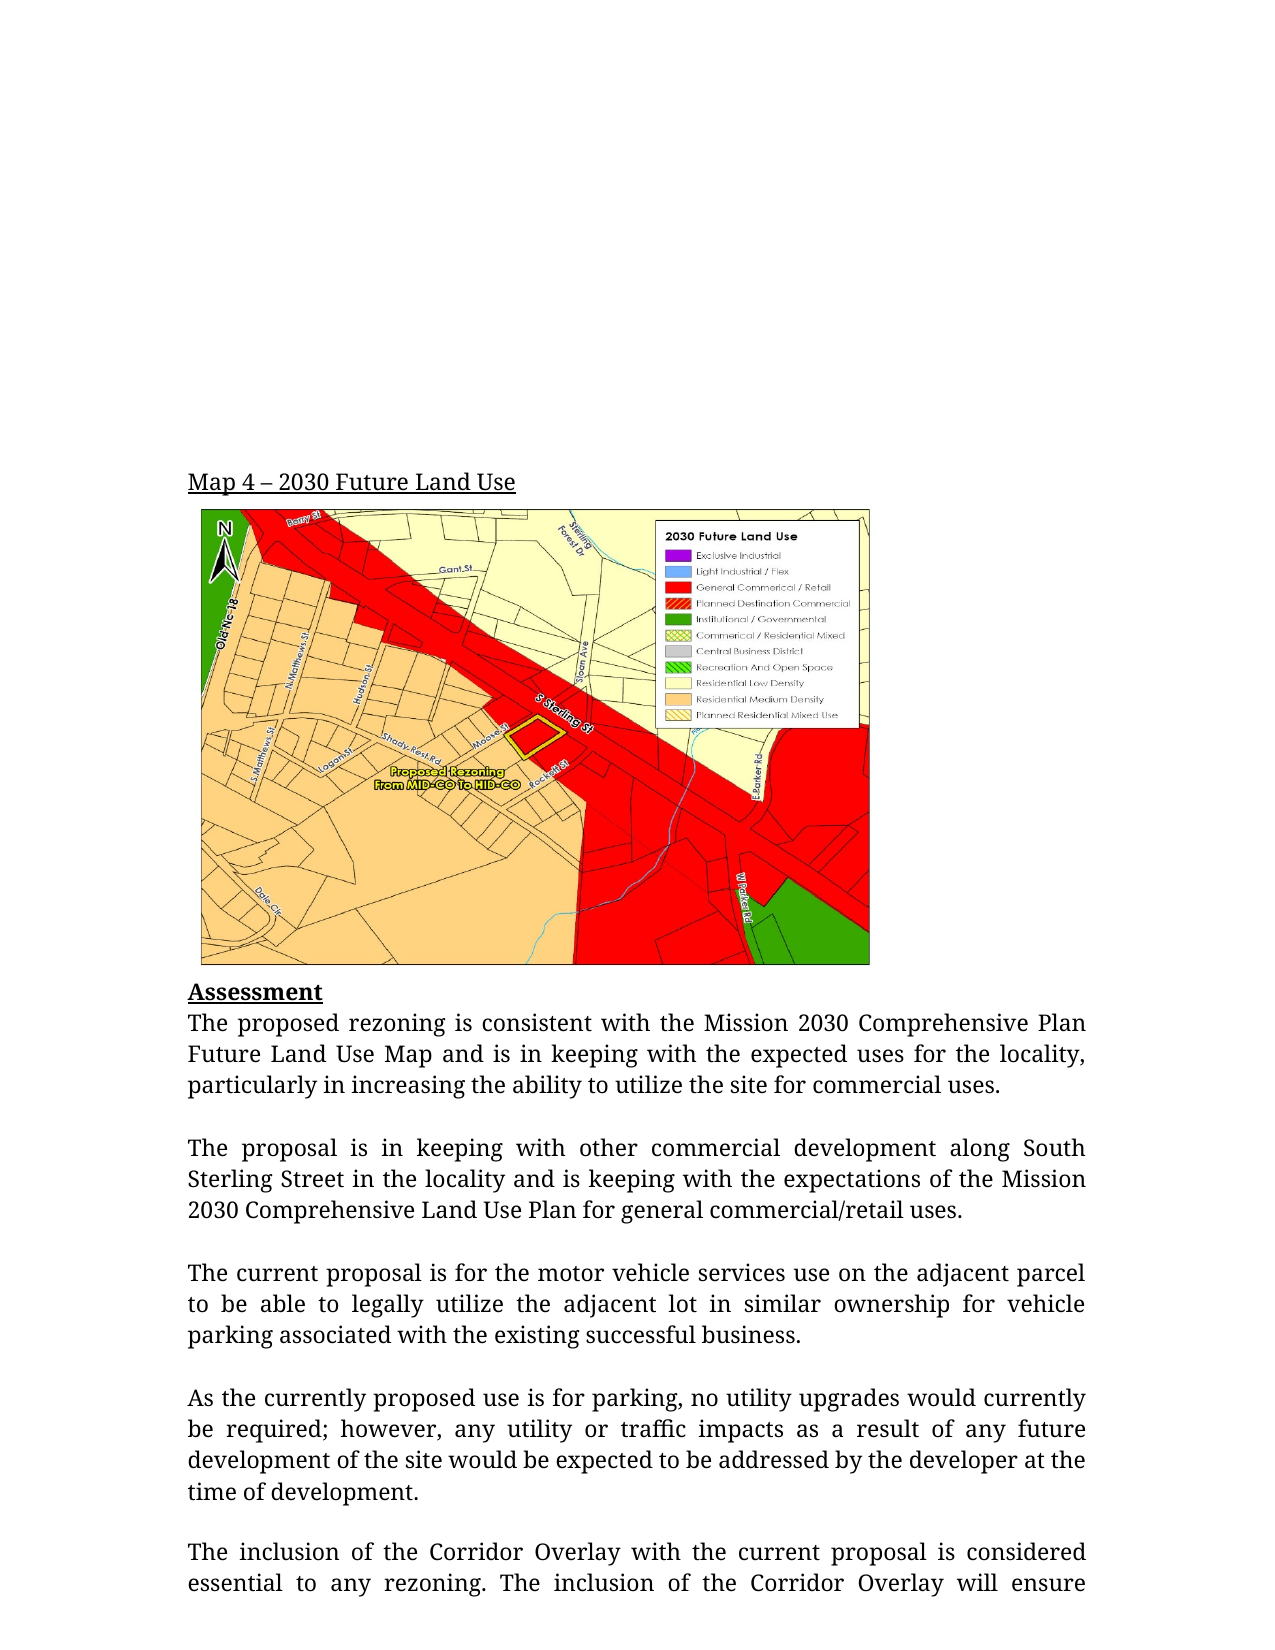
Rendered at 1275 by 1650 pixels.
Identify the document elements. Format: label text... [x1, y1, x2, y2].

text The current proposal is for the motor vehicle services use on the adjacent parcel to be able to legally utilize the adjacent lot in similar ownership for vehicle parking associated with the existing successful business. [187, 1257, 1087, 1351]
text Map 4 – 2030 Future Land Use [187, 466, 1087, 497]
text The proposed rezoning is consistent with the Mission 2030 Comprehensive Plan Future Land Use Map and is in keeping with the expected uses for the locality, particularly in increasing the ability to utilize the site for commercial uses. [187, 1007, 1087, 1101]
text The proposal is in keeping with other commercial development along South Sterling Street in the locality and is keeping with the expectations of the Mission 2030 Comprehensive Land Use Plan for general commercial/retail uses. [187, 1132, 1087, 1226]
text As the currently proposed use is for parking, no utility upgrades would currently be required; however, any utility or traffic impacts as a result of any future development of the site would be expected to be addressed by the developer at the time of development. [187, 1382, 1087, 1507]
picture [187, 496, 882, 976]
text Assessment [187, 976, 1087, 1007]
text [187, 1536, 1087, 1598]
